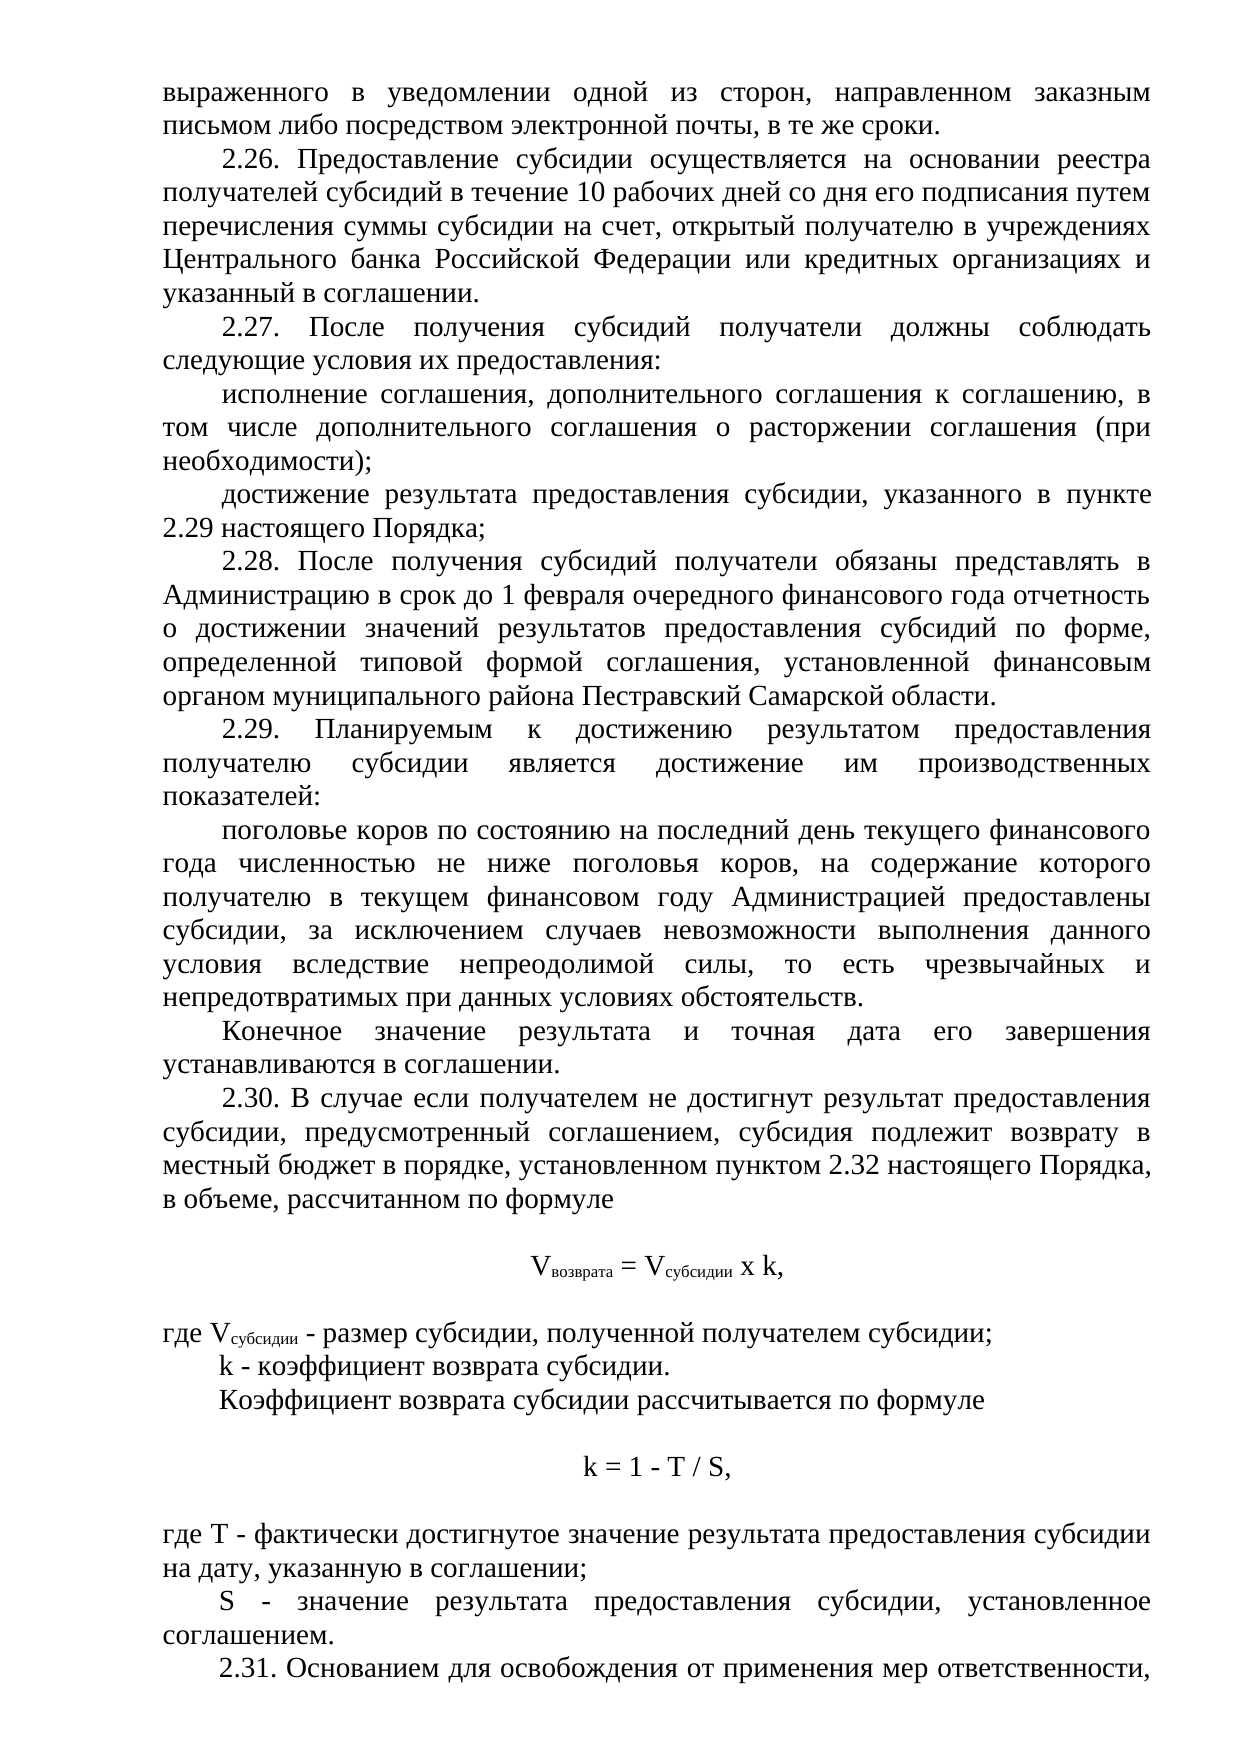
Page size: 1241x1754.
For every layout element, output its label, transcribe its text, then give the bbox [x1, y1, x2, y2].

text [162, 74, 1152, 141]
text 2.29. Планируемым к достижению результатом предоставления получателю субсидии является достижение им производственных показателей: [162, 711, 1152, 812]
text Коэффициент возврата субсидии рассчитывается по формуле [162, 1382, 1152, 1416]
text k - коэффициент возврата субсидии. [162, 1348, 1152, 1382]
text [162, 1650, 1152, 1684]
text 2.27. После получения субсидий получатели должны соблюдать следующие условия их предоставления: [162, 309, 1152, 376]
text где Vсубсидии - размер субсидии, полученной получателем субсидии; [162, 1315, 1152, 1348]
text Конечное значение результата и точная дата его завершения устанавливаются в соглашении. [162, 1013, 1152, 1080]
text 2.28. После получения субсидий получатели обязаны представлять в Администрацию в срок до 1 февраля очередного финансового года отчетность о достижении значений результатов предоставления субсидий по форме, определенной типовой формой соглашения, установленной финансовым органом муниципального района Пестравский Самарской области. [162, 543, 1152, 711]
text 2.30. В случае если получателем не достигнут результат предоставления субсидии, предусмотренный соглашением, субсидия подлежит возврату в местный бюджет в порядке, установленном пунктом 2.32 настоящего Порядка, в объеме, рассчитанном по формуле [162, 1080, 1152, 1214]
text где T - фактически достигнутое значение результата предоставления субсидии на дату, указанную в соглашении; [162, 1516, 1152, 1583]
text 2.26. Предоставление субсидии осуществляется на основании реестра получателей субсидий в течение 10 рабочих дней со дня его подписания путем перечисления суммы субсидии на счет, открытый получателю в учреждениях Центрального банка Российской Федерации или кредитных организациях и указанный в соглашении. [162, 141, 1152, 309]
text достижение результата предоставления субсидии, указанного в пункте 2.29 настоящего Порядка; [162, 476, 1152, 543]
text Vвозврата = Vсубсидии x k, [162, 1248, 1152, 1281]
text k = 1 - T / S, [162, 1449, 1152, 1483]
text исполнение соглашения, дополнительного соглашения к соглашению, в том числе дополнительного соглашения о расторжении соглашения (при необходимости); [162, 376, 1152, 476]
text S - значение результата предоставления субсидии, установленное соглашением. [162, 1583, 1152, 1650]
text поголовье коров по состоянию на последний день текущего финансового года численностью не ниже поголовья коров, на содержание которого получателю в текущем финансовом году Администрацией предоставлены субсидии, за исключением случаев невозможности выполнения данного условия вследствие непреодолимой силы, то есть чрезвычайных и непредотвратимых при данных условиях обстоятельств. [162, 812, 1152, 1013]
